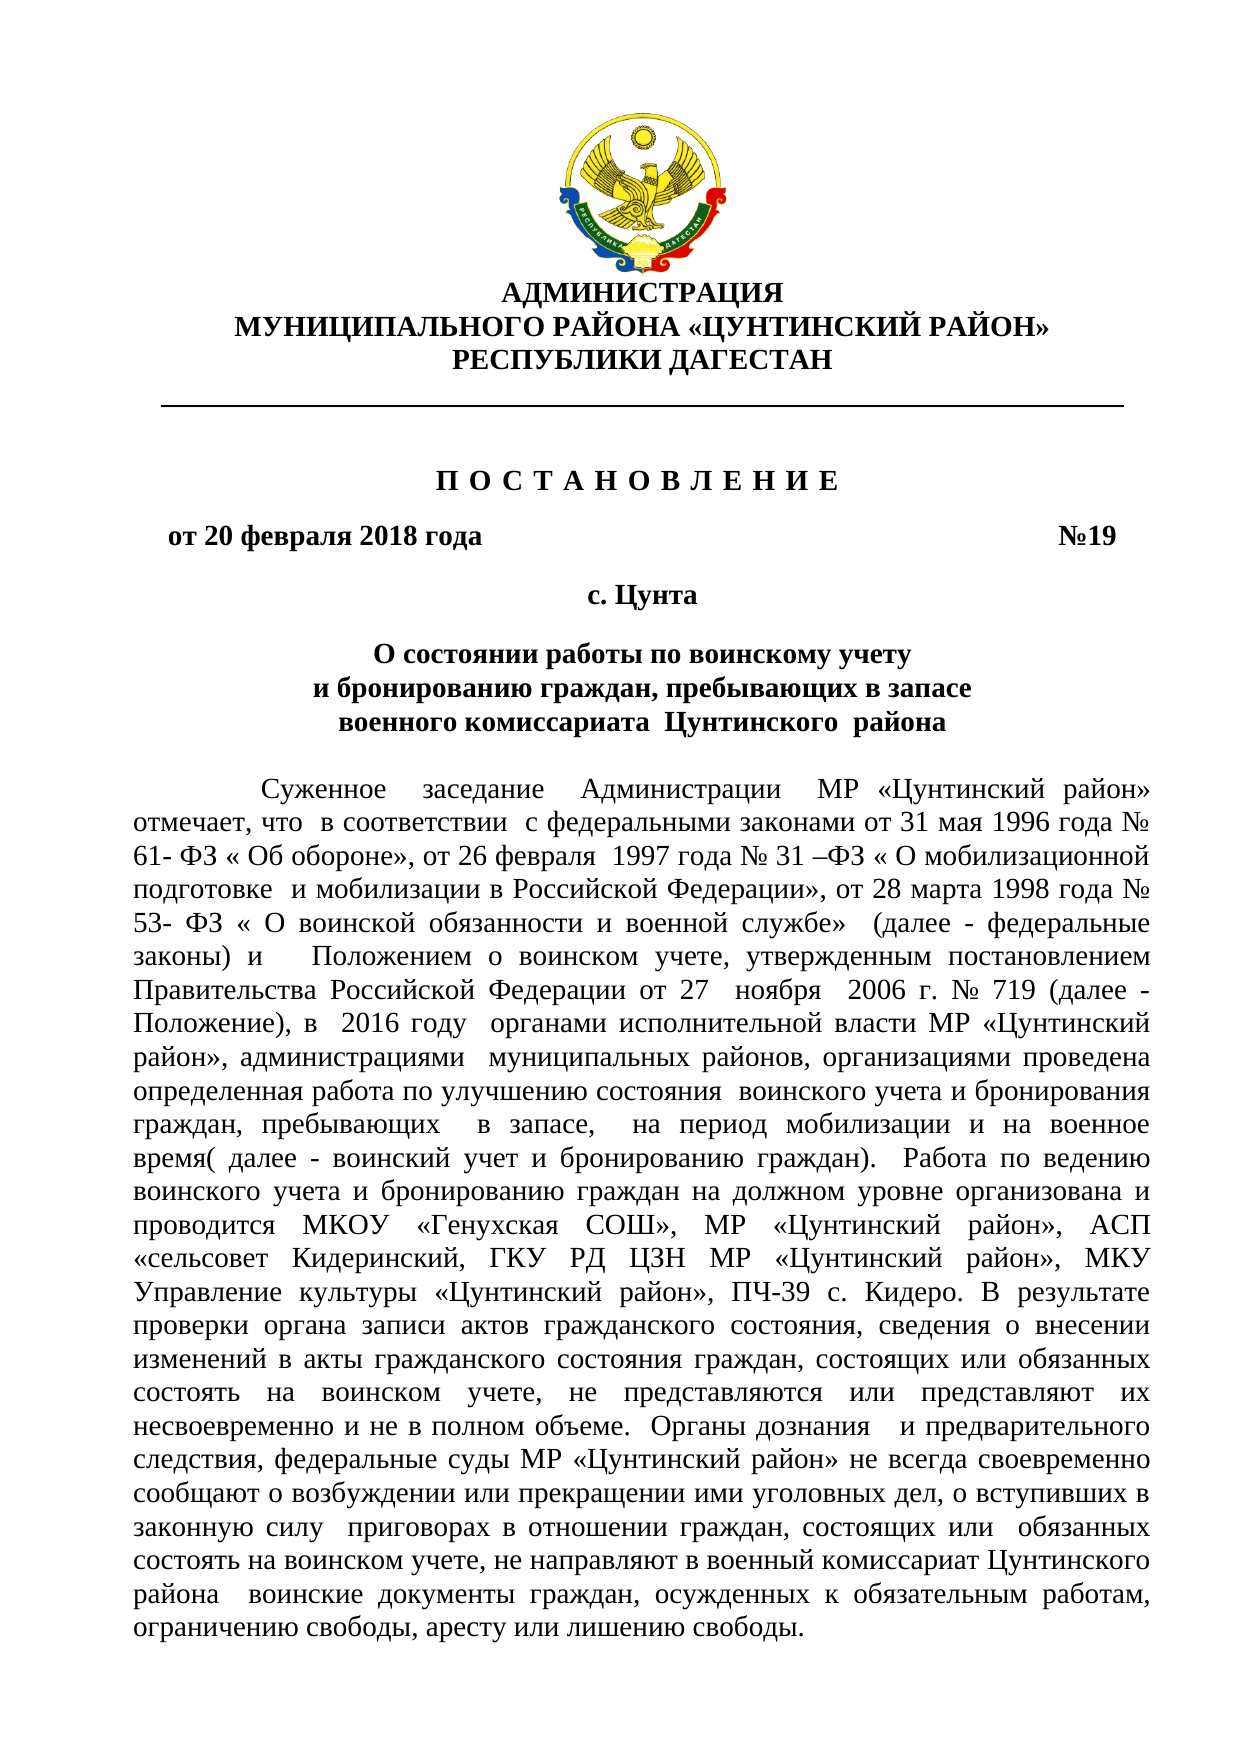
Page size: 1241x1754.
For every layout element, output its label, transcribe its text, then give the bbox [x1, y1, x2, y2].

text ПОСТАНОВЛЕНИЕ [133, 464, 1141, 497]
text Суженное заседание Администрации МР «Цунтинский район» отмечает, что в соответствии с федеральными законами от 31 мая 1996 года № 61- ФЗ « Об обороне», от 26 февраля 1997 года № 31 –ФЗ « О мобилизационной подготовке и мобилизации в Российской Федерации», от 28 марта 1998 года № 53- ФЗ « О воинской обязанности и военной службе» (далее - федеральные законы) и Положением о воинском учете, утвержденным постановлением Правительства Российской Федерации от 27 ноября 2006 г. № 719 (далее - Положение), в 2016 году органами исполнительной власти МР «Цунтинский район», администрациями муниципальных районов, организациями проведена определенная работа по улучшению состояния воинского учета и бронирования граждан, пребывающих в запасе, на период мобилизации и на военное время( далее - воинский учет и бронированию граждан). Работа по ведению воинского учета и бронированию граждан на должном уровне организована и проводится МКОУ «Генухская СОШ», МР «Цунтинский район», АСП «сельсовет Кидеринский, ГКУ РД ЦЗН МР «Цунтинский район», МКУ Управление культуры «Цунтинский район», ПЧ-39 с. Кидеро. В результате проверки органа записи актов гражданского состояния, сведения о внесении изменений в акты гражданского состояния граждан, состоящих или обязанных состоять на воинском учете, не представляются или представляют их несвоевременно и не в полном объеме. Органы дознания и предварительного следствия, федеральные суды МР «Цунтинский район» не всегда своевременно сообщают о возбуждении или прекращении ими уголовных дел, о вступивших в законную силу приговорах в отношении граждан, состоящих или обязанных состоять на воинском учете, не направляют в военный комиссариат Цунтинского района воинские документы граждан, осужденных к обязательным работам, ограничению свободы, аресту или лишению свободы. [133, 771, 1152, 1643]
text с. Цунта [133, 577, 1152, 611]
text военного комиссариата Цунтинского района [133, 704, 1152, 737]
text __________________________________________________________________ [133, 376, 1152, 409]
text РЕСПУБЛИКИ ДАГЕСТАН [133, 342, 1152, 376]
text О состоянии работы по воинскому учету [133, 637, 1152, 670]
text и бронированию граждан, пребывающих в запасе [133, 670, 1152, 704]
text от 20 февраля 2018 года №19 [133, 518, 1152, 551]
text МУНИЦИПАЛЬНОГО РАЙОНА «ЦУНТИНСКИЙ РАЙОН» [133, 309, 1152, 342]
picture [557, 111, 728, 276]
text АДМИНИСТРАЦИЯ [133, 275, 1152, 309]
